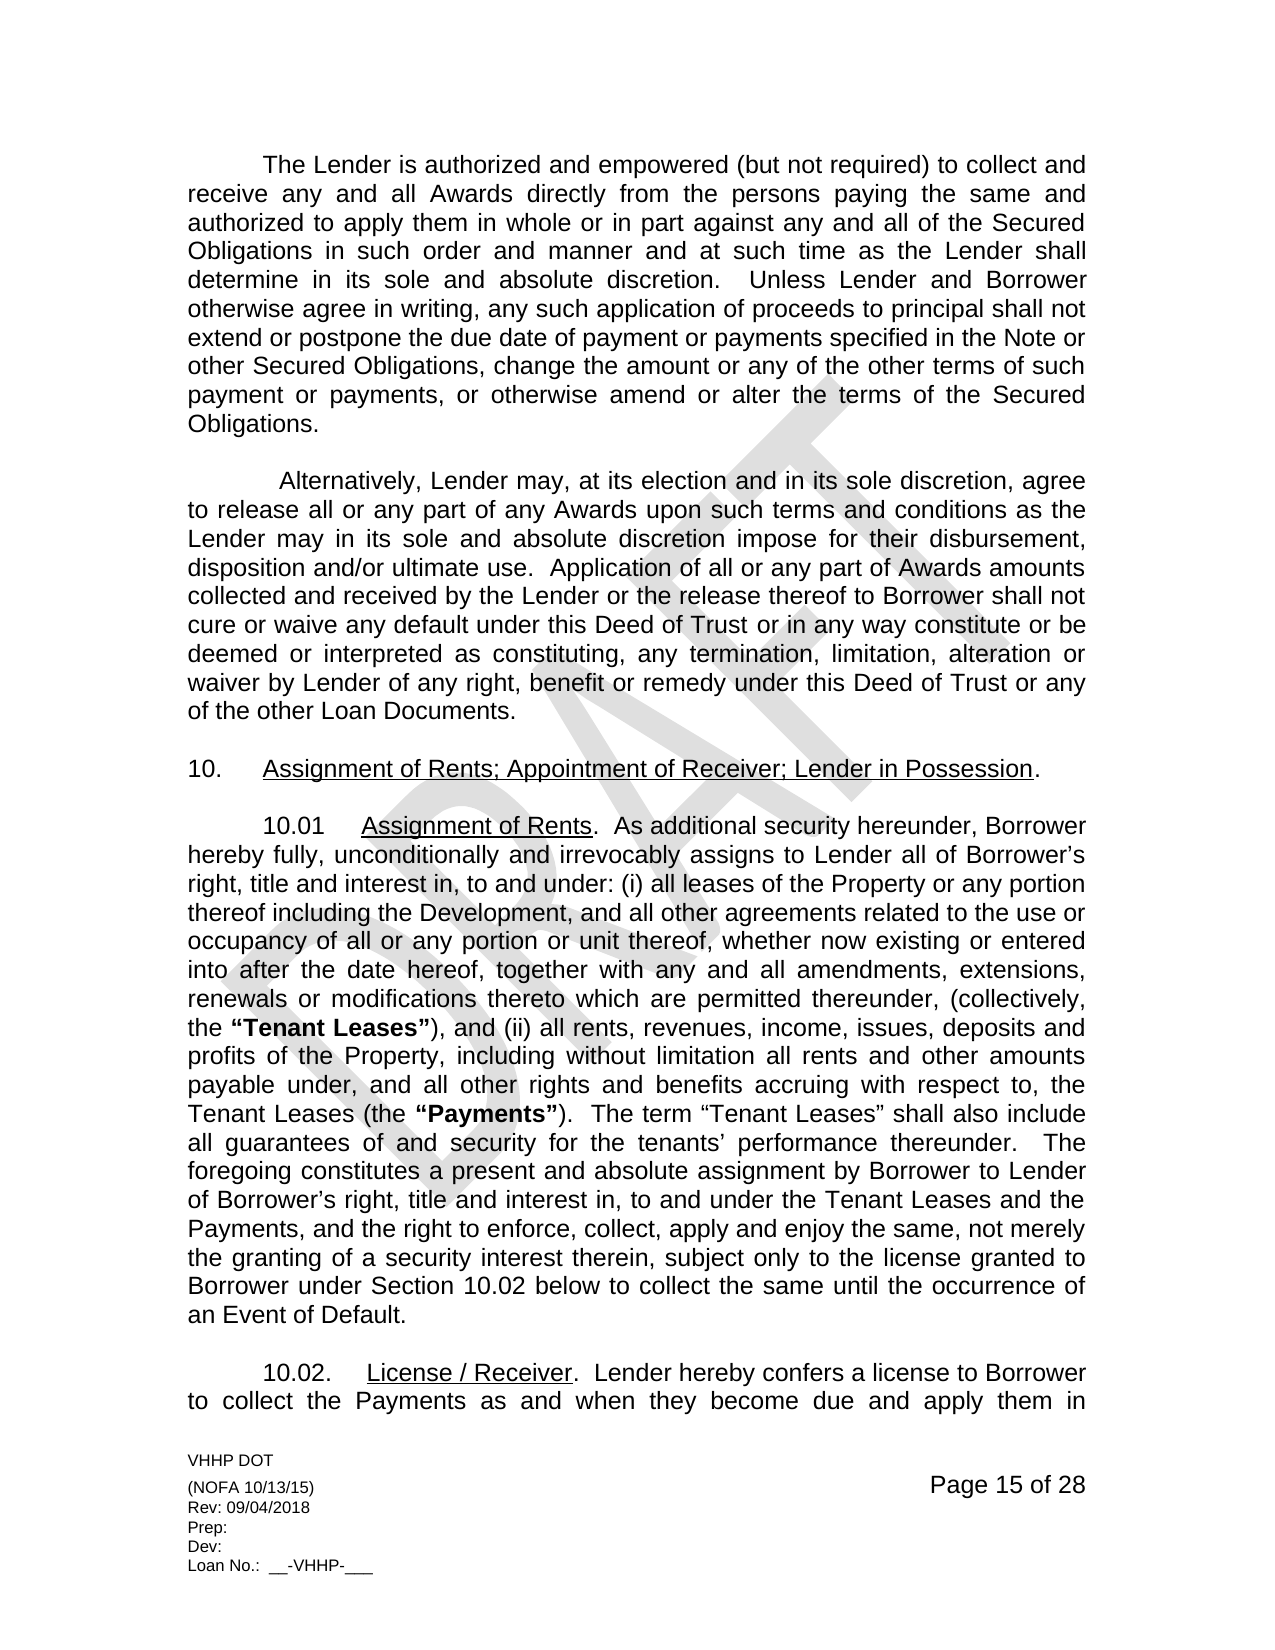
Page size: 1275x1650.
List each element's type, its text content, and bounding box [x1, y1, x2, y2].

text 10.01 Assignment of Rents. As additional security hereunder, Borrower hereby fully, unconditionally and irrevocably assigns to Lender all of Borrower’s right, title and interest in, to and under: (i) all leases of the Property or any portion thereof including the Development, and all other agreements related to the use or occupancy of all or any portion or unit thereof, whether now existing or entered into after the date hereof, together with any and all amendments, extensions, renewals or modifications thereto which are permitted thereunder, (collectively, the “Tenant Leases”), and (ii) all rents, revenues, income, issues, deposits and profits of the Property, including without limitation all rents and other amounts payable under, and all other rights and benefits accruing with respect to, the Tenant Leases (the “Payments”). The term “Tenant Leases” shall also include all guarantees of and security for the tenants’ performance thereunder. The foregoing constitutes a present and absolute assignment by Borrower to Lender of Borrower’s right, title and interest in, to and under the Tenant Leases and the Payments, and the right to enforce, collect, apply and enjoy the same, not merely the granting of a security interest therein, subject only to the license granted to Borrower under Section 10.02 below to collect the same until the occurrence of an Event of Default. [187, 811, 1087, 1329]
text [187, 1357, 1087, 1415]
text 10. Assignment of Rents; Appointment of Receiver; Lender in Possession. [187, 754, 1087, 782]
text Alternatively, Lender may, at its election and in its sole discretion, agree to release all or any part of any Awards upon such terms and conditions as the Lender may in its sole and absolute discretion impose for their disbursement, disposition and/or ultimate use. Application of all or any part of Awards amounts collected and received by the Lender or the release thereof to Borrower shall not cure or waive any default under this Deed of Trust or in any way constitute or be deemed or interpreted as constituting, any termination, limitation, alteration or waiver by Lender of any right, benefit or remedy under this Deed of Trust or any of the other Loan Documents. [187, 466, 1087, 725]
text The Lender is authorized and empowered (but not required) to collect and receive any and all Awards directly from the persons paying the same and authorized to apply them in whole or in part against any and all of the Secured Obligations in such order and manner and at such time as the Lender shall determine in its sole and absolute discretion. Unless Lender and Borrower otherwise agree in writing, any such application of proceeds to principal shall not extend or postpone the due date of payment or payments specified in the Note or other Secured Obligations, change the amount or any of the other terms of such payment or payments, or otherwise amend or alter the terms of the Secured Obligations. [187, 150, 1087, 437]
